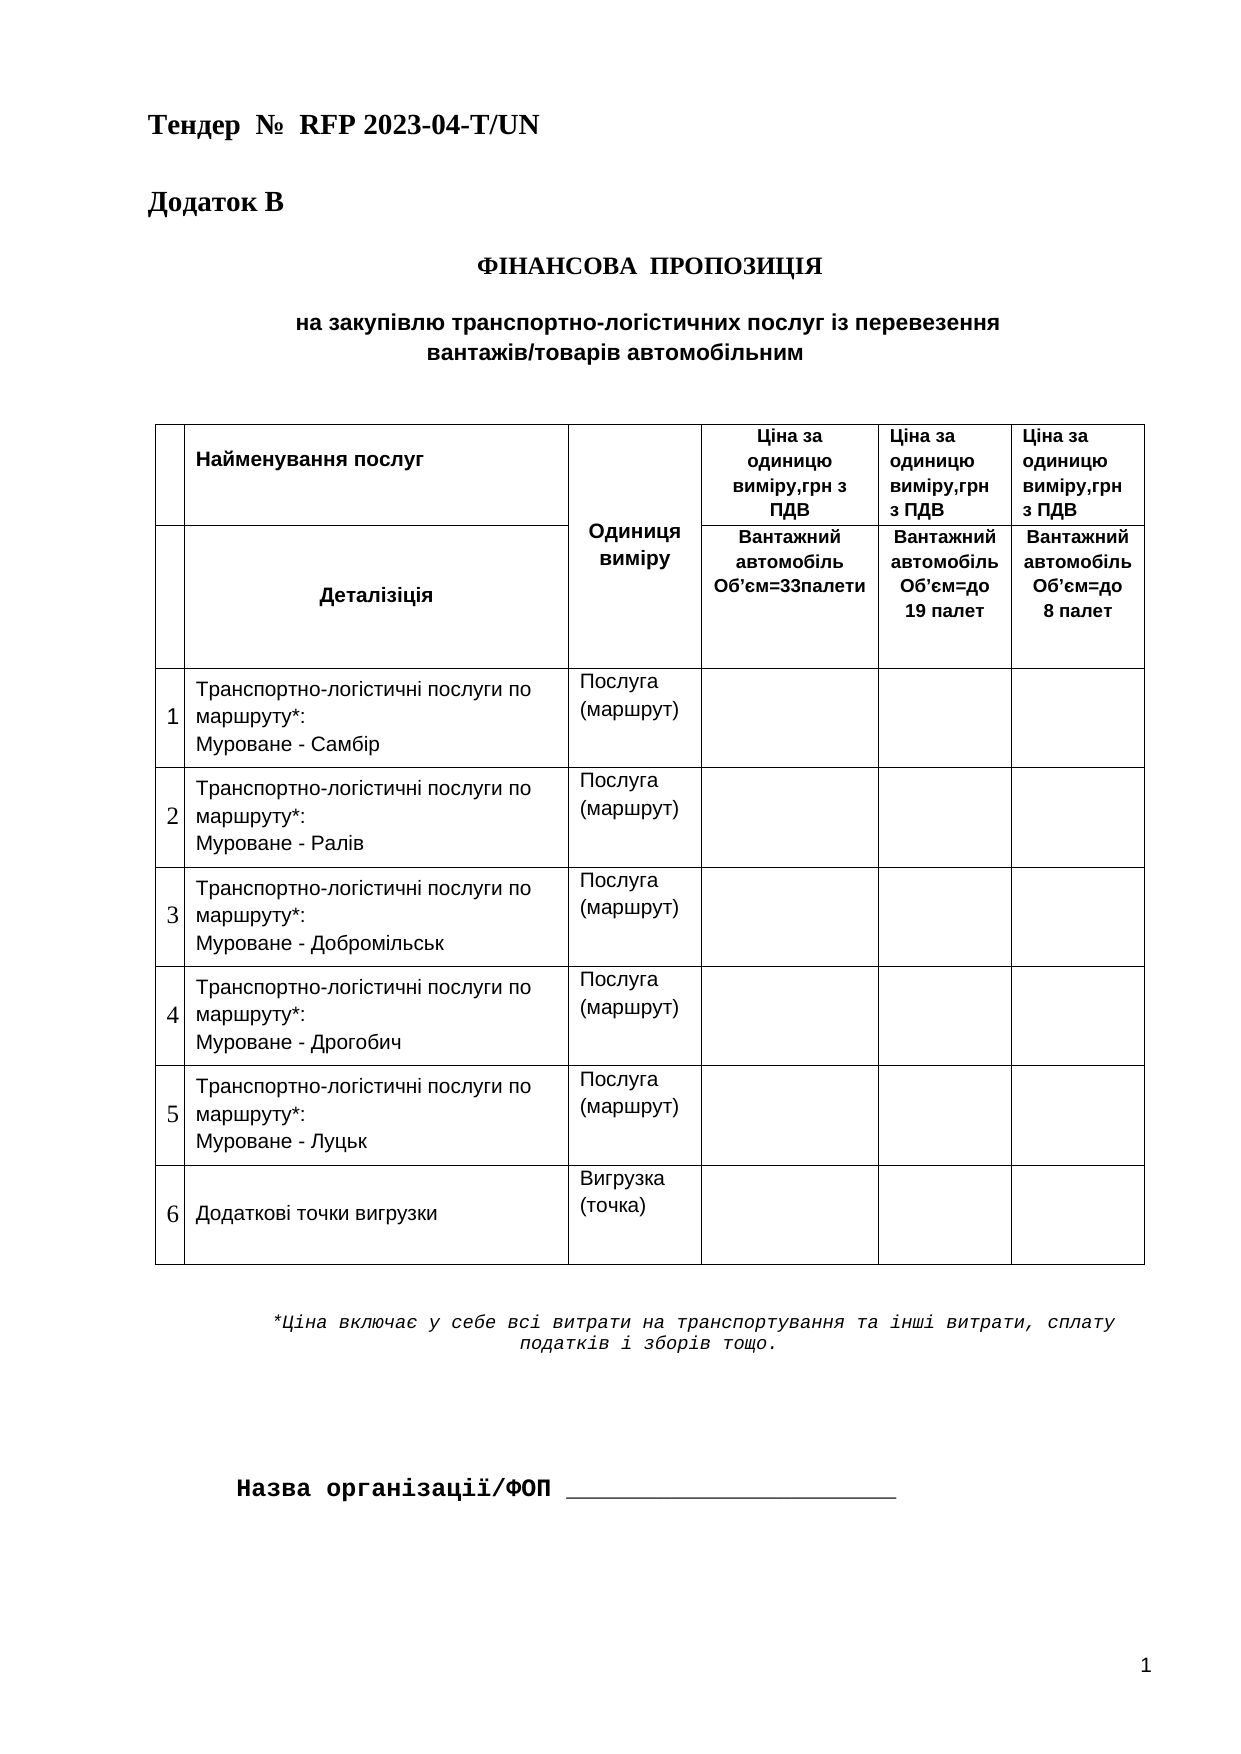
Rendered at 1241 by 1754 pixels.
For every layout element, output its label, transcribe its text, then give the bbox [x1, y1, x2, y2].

table_cell [1012, 768, 1144, 867]
table_cell [879, 868, 1011, 966]
table_cell Вантажний автомобіль Об’єм=до 19 палет [879, 526, 1011, 668]
text Тендер № RFP 2023-04-Т/UN [148, 107, 1152, 140]
table_cell [1012, 669, 1144, 767]
table_cell 2 [156, 768, 184, 867]
table_header Ціна за одиницю виміру,грн з ПДВ [1012, 425, 1144, 525]
table_cell 6 [156, 1166, 184, 1264]
table_cell Послуга (маршрут) [569, 967, 701, 1065]
table_cell Деталізіція [185, 526, 568, 668]
text на закупівлю транспортно-логістичних послуг із перевезення [295, 309, 1152, 335]
text Назва організації/ФОП ______________________ [148, 1476, 1152, 1504]
table_cell [879, 1066, 1011, 1165]
table_cell [702, 1166, 878, 1264]
text ФІНАНСОВА ПРОПОЗИЦІЯ [148, 251, 1152, 280]
table_cell Послуга (маршрут) [569, 1066, 701, 1165]
table_cell Додаткові точки вигрузки [185, 1166, 568, 1264]
text вантажів/товарів автомобільним [369, 339, 1152, 365]
table_cell [1012, 868, 1144, 966]
table_cell [1012, 1166, 1144, 1264]
table_cell [702, 768, 878, 867]
table_cell 5 [156, 1066, 184, 1165]
table_cell [879, 1166, 1011, 1264]
table_header Ціна за одиницю виміру,грн з ПДВ [702, 425, 878, 525]
table_cell Транспортно-логістичні послуги по маршруту*: Муроване - Добромільськ [185, 868, 568, 966]
table_cell Вантажний автомобіль Об’єм=33палети [702, 526, 878, 668]
table_cell [1012, 1066, 1144, 1165]
table_cell Транспортно-логістичні послуги по маршруту*: Муроване - Ралів [185, 768, 568, 867]
table_cell Вигрузка (точка) [569, 1166, 701, 1264]
text Додаток В [148, 184, 1152, 217]
table_header Найменування послуг [185, 425, 568, 525]
table_cell [156, 526, 184, 668]
table_cell Послуга (маршрут) [569, 768, 701, 867]
table_cell [702, 1066, 878, 1165]
table_header [156, 425, 184, 525]
table_cell [1012, 967, 1144, 1065]
table_cell [879, 768, 1011, 867]
table_cell Транспортно-логістичні послуги по маршруту*: Муроване - Самбір [185, 669, 568, 767]
table_cell Вантажний автомобіль Об’єм=до 8 палет [1012, 526, 1144, 668]
table_cell Послуга (маршрут) [569, 669, 701, 767]
table_cell [879, 669, 1011, 767]
text *Ціна включає у себе всі витрати на транспортування та інші витрати, сплату податків і зборів тощо. [148, 1312, 1152, 1355]
table_header Одиниця виміру [569, 425, 701, 668]
table_cell [702, 669, 878, 767]
table_cell [702, 868, 878, 966]
table_cell [702, 967, 878, 1065]
table_cell [879, 967, 1011, 1065]
table_cell Послуга (маршрут) [569, 868, 701, 966]
table_cell 4 [156, 967, 184, 1065]
table_cell Транспортно-логістичні послуги по маршруту*: Муроване - Луцьк [185, 1066, 568, 1165]
table_cell Транспортно-логістичні послуги по маршруту*: Муроване - Дрогобич [185, 967, 568, 1065]
table_cell 1 [156, 669, 184, 767]
table_header Ціна за одиницю виміру,грн з ПДВ [879, 425, 1011, 525]
table_cell 3 [156, 868, 184, 966]
